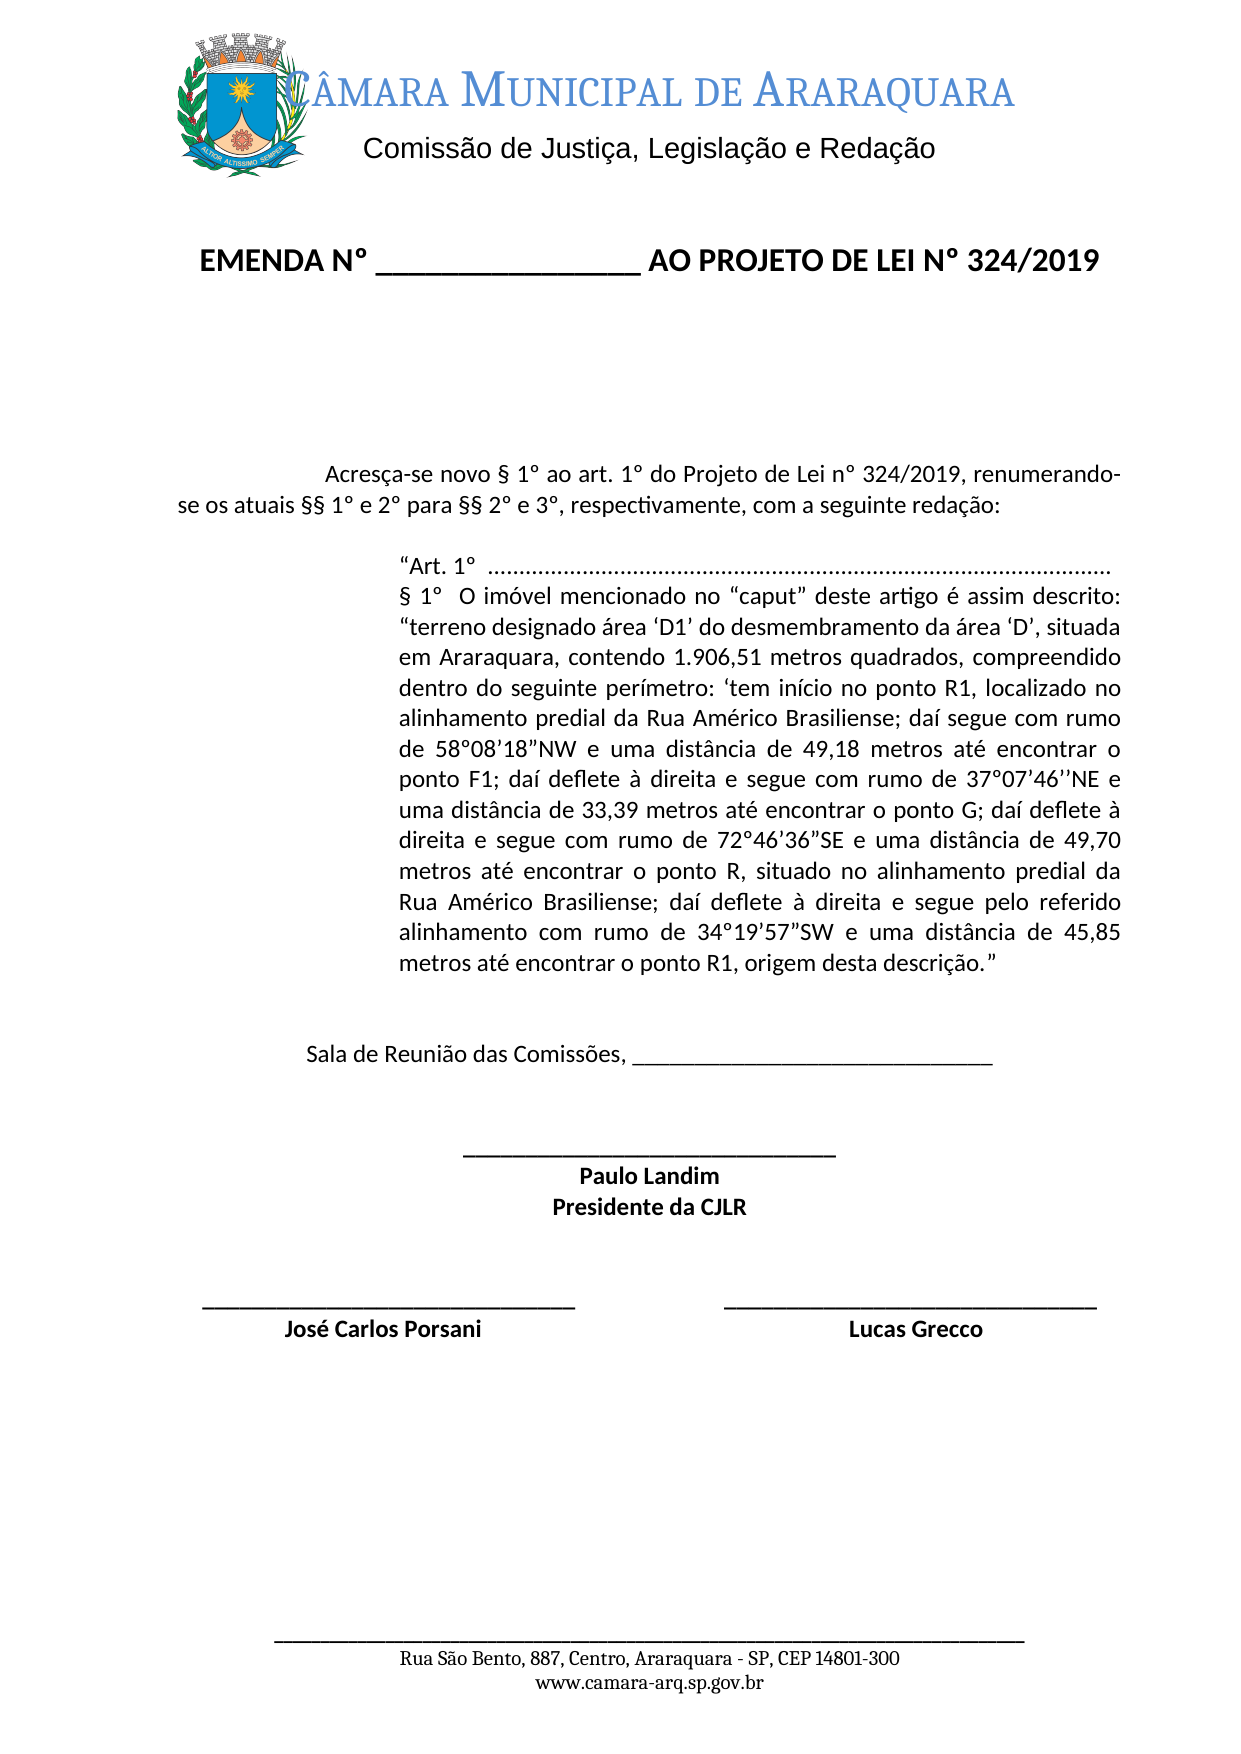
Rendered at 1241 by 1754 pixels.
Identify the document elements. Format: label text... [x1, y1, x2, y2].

text Sala de Reunião das Comissões, _____________________________ [177, 1038, 1122, 1069]
text Acresça-se novo § 1º ao art. 1º do Projeto de Lei nº 324/2019, renumerando-se os atuais §§ 1º e 2º para §§ 2º e 3º, respectivamente, com a seguinte redação: [177, 458, 1122, 519]
text EMENDA Nº ________________ AO PROJETO DE LEI Nº 324/2019 [177, 239, 1122, 280]
text Paulo Landim [177, 1160, 1122, 1191]
text ______________________________ ______________________________ [177, 1282, 1122, 1313]
text “Art. 1º ................................................................................................... [399, 550, 1122, 580]
text ______________________________ [177, 1130, 1122, 1160]
picture [291, 74, 309, 103]
text Presidente da CJLR [177, 1191, 1122, 1221]
picture [177, 33, 309, 178]
text § 1º O imóvel mencionado no “caput” deste artigo é assim descrito: “terreno designado área ‘D1’ do desmembramento da área ‘D’, situada em Araraquara, contendo 1.906,51 metros quadrados, compreendido dentro do seguinte perímetro: ‘tem início no ponto R1, localizado no alinhamento predial da Rua Américo Brasiliense; daí segue com rumo de 58º08’18”NW e uma distância de 49,18 metros até encontrar o ponto F1; daí deflete à direita e segue com rumo de 37º07’46’’NE e uma distância de 33,39 metros até encontrar o ponto G; daí deflete à direita e segue com rumo de 72º46’36”SE e uma distância de 49,70 metros até encontrar o ponto R, situado no alinhamento predial da Rua Américo Brasiliense; daí deflete à direita e segue pelo referido alinhamento com rumo de 34º19’57”SW e uma distância de 45,85 metros até encontrar o ponto R1, origem desta descrição.” [399, 580, 1122, 977]
text José Carlos Porsani Lucas Grecco [177, 1313, 1122, 1343]
